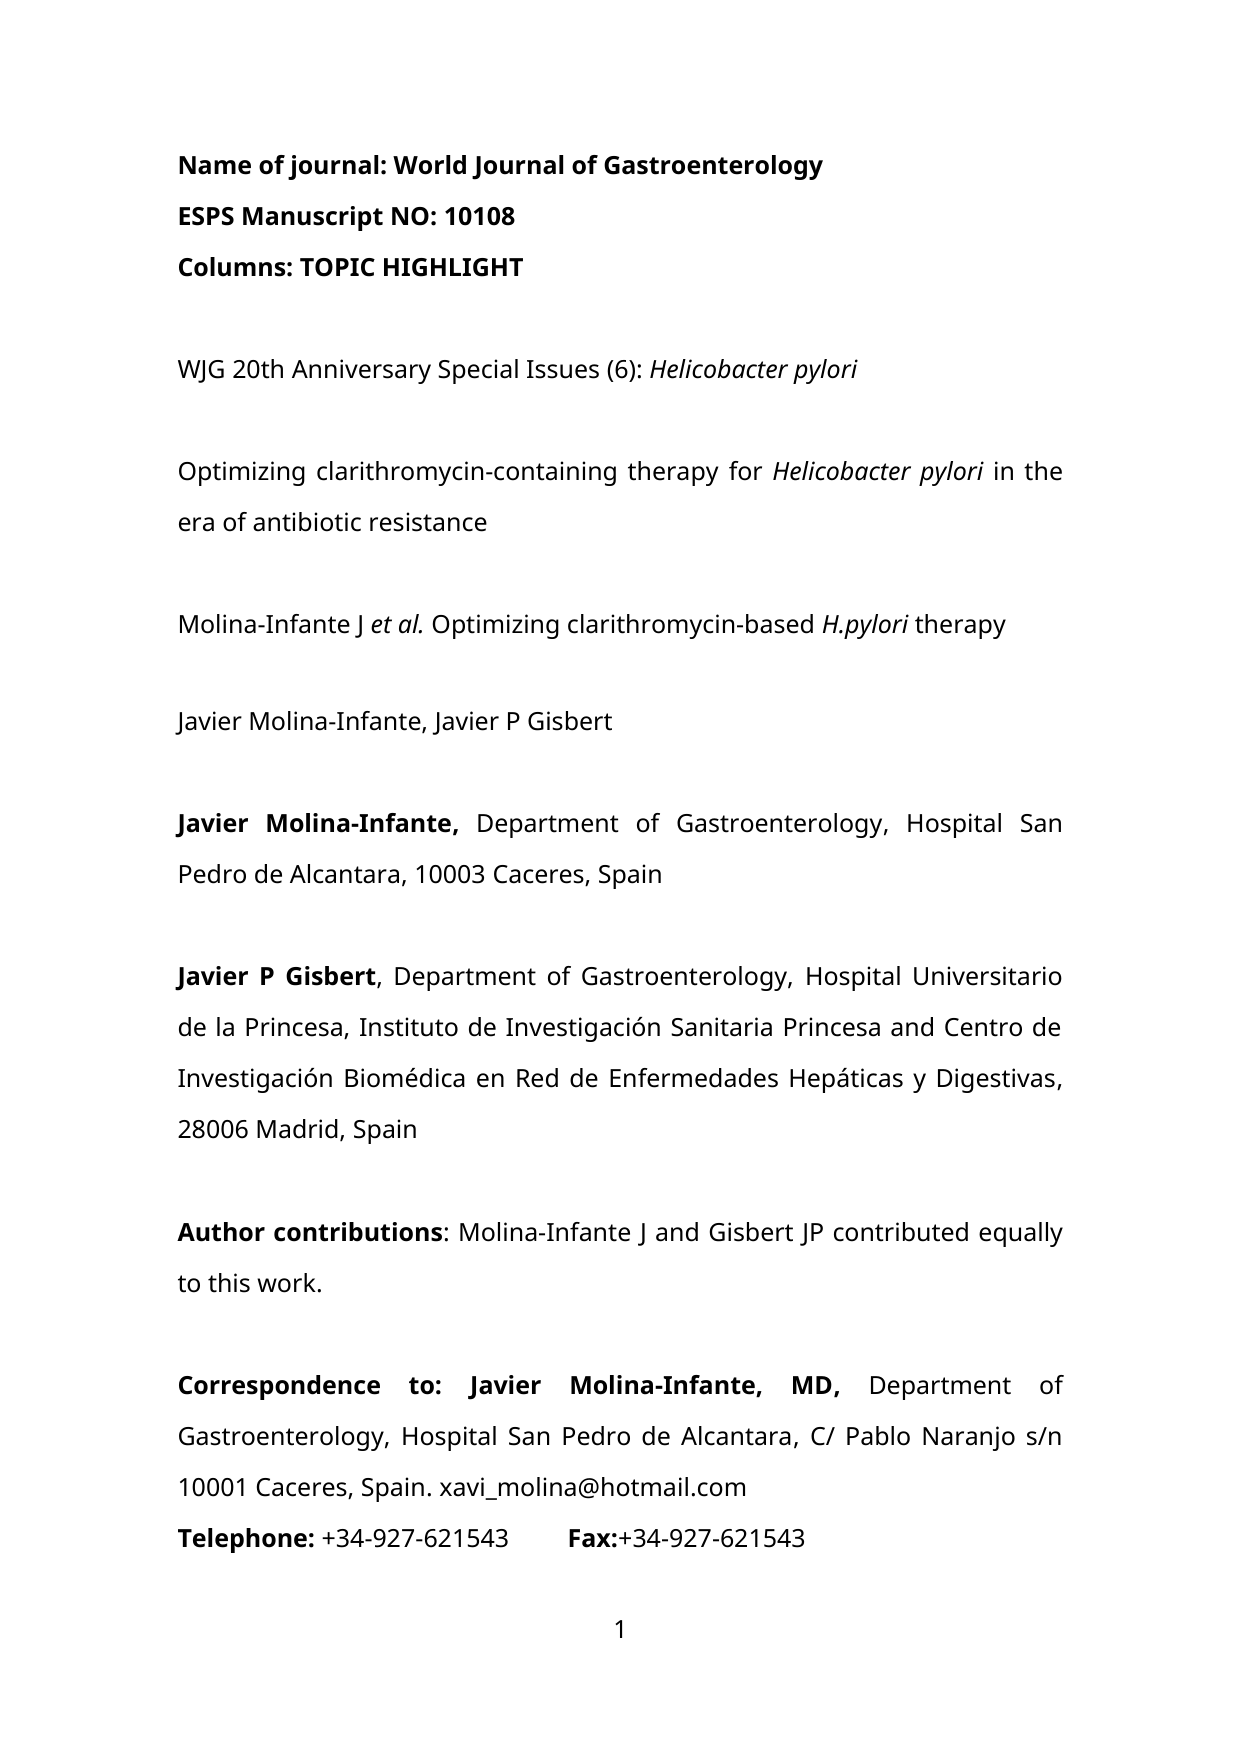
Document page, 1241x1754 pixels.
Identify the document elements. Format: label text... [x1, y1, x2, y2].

text WJG 20th Anniversary Special Issues (6): Helicobacter pylori [177, 352, 1063, 386]
text Correspondence to: Javier Molina-Infante, MD, Department of Gastroenterology, Hospital San Pedro de Alcantara, C/ Pablo Naranjo s/n 10001 Caceres, Spain. xavi_molina@hotmail.com [177, 1367, 1063, 1503]
text Javier P Gisbert, Department of Gastroenterology, Hospital Universitario de la Princesa, Instituto de Investigación Sanitaria Princesa and Centro de Investigación Biomédica en Red de Enfermedades Hepáticas y Digestivas, 28006 Madrid, Spain [177, 959, 1063, 1146]
text ESPS Manuscript NO: 10108 [177, 199, 1063, 233]
text Author contributions: Molina-Infante J and Gisbert JP contributed equally to this work. [177, 1214, 1063, 1299]
text Molina-Infante J et al. Optimizing clarithromycin-based H.pylori therapy [177, 607, 1063, 641]
text Columns: TOPIC HIGHLIGHT [177, 250, 1063, 284]
text Telephone: +34-927-621543 Fax:+34-927-621543 [177, 1521, 1063, 1554]
text Optimizing clarithromycin-containing therapy for Helicobacter pylori in the era of antibiotic resistance [177, 454, 1063, 539]
text Javier Molina-Infante, Javier P Gisbert [177, 704, 1063, 738]
text Javier Molina-Infante, Department of Gastroenterology, Hospital San Pedro de Alcantara, 10003 Caceres, Spain [177, 806, 1063, 891]
text Name of journal: World Journal of Gastroenterology [177, 148, 1063, 182]
